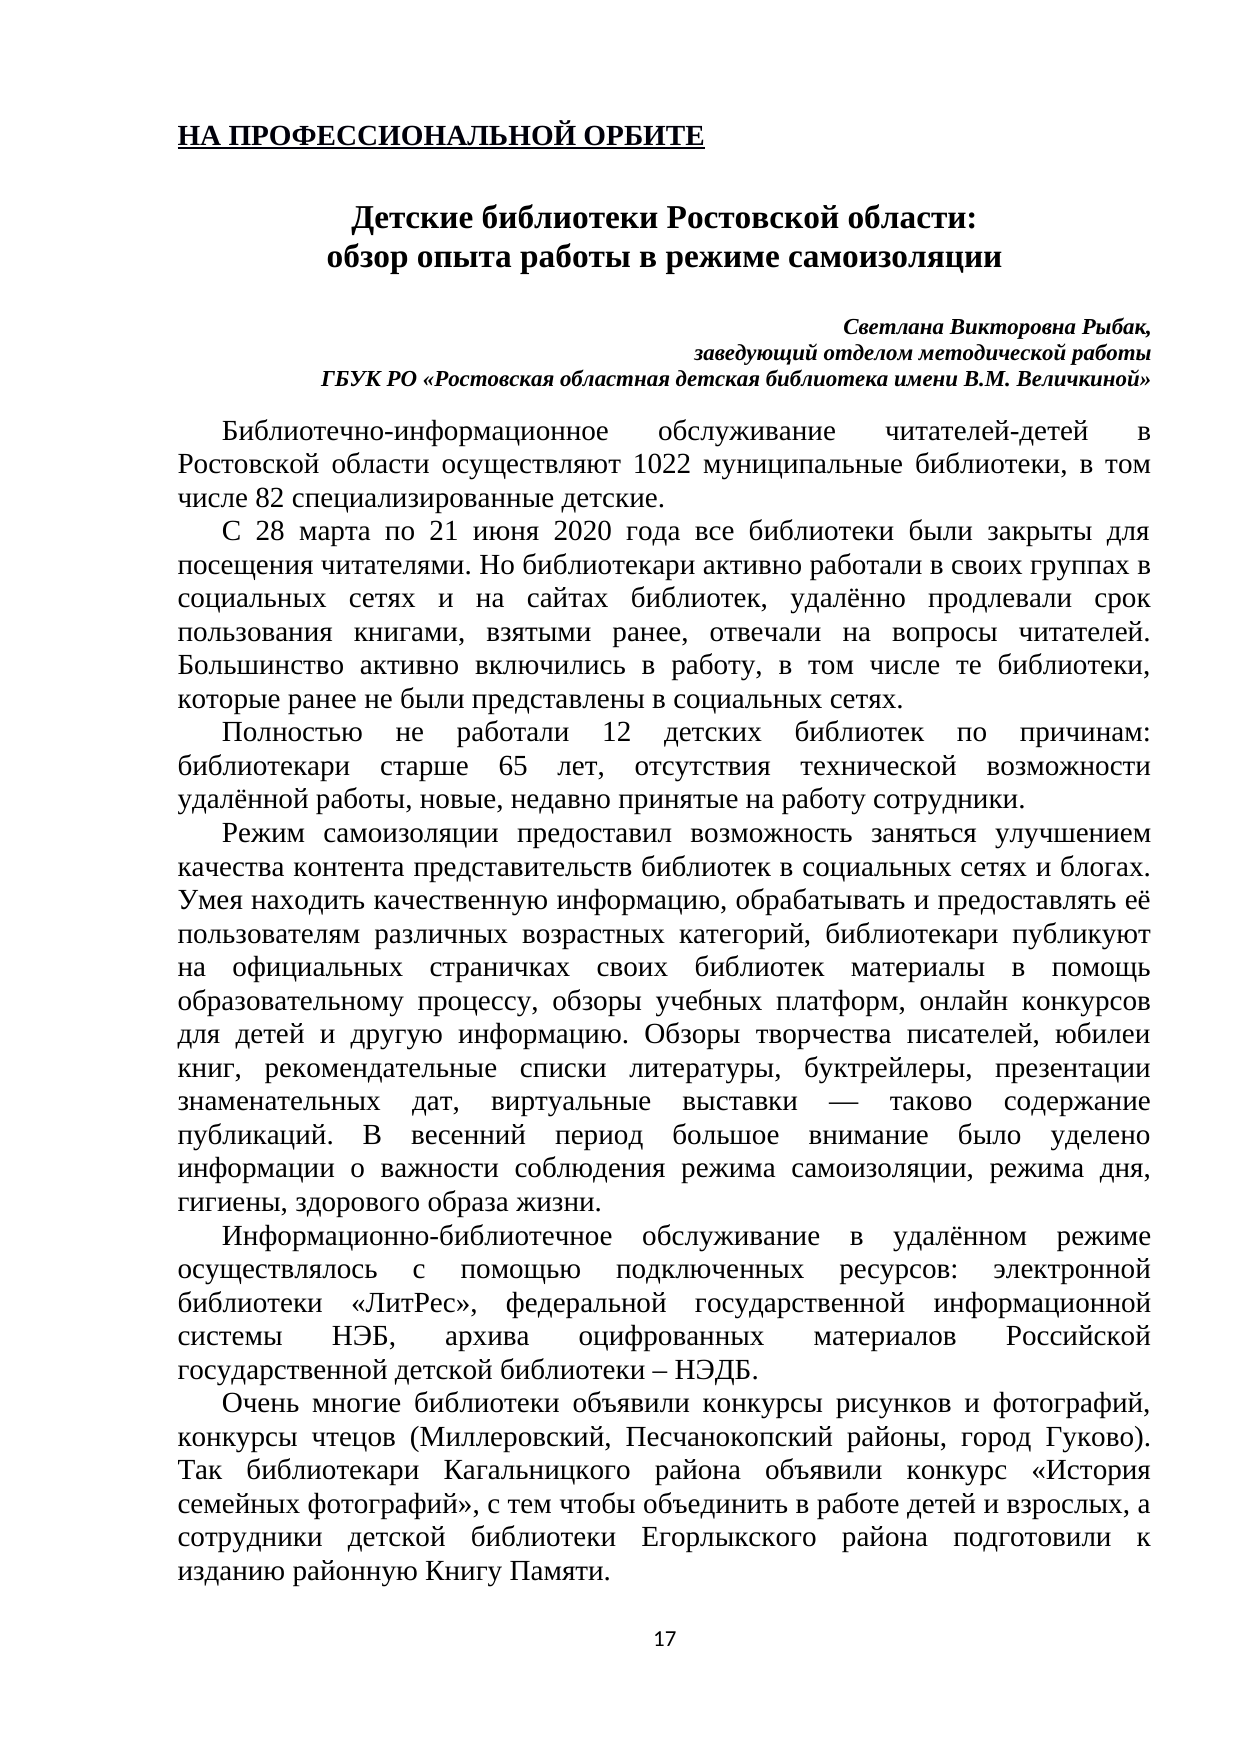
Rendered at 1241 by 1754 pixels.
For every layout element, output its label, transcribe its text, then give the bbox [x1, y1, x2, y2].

text Детские библиотеки Ростовской области: [177, 198, 1152, 236]
text Режим самоизоляции предоставил возможность заняться улучшением качества контента представительств библиотек в социальных сетях и блогах. Умея находить качественную информацию, обрабатывать и предоставлять её пользователям различных возрастных категорий, библиотекари публикуют на официальных страничках своих библиотек материалы в помощь образовательному процессу, обзоры учебных платформ, онлайн конкурсов для детей и другую информацию. Обзоры творчества писателей, юбилеи книг, рекомендательные списки литературы, буктрейлеры, презентации знаменательных дат, виртуальные выставки — таково содержание публикаций. В весенний период большое внимание было уделено информации о важности соблюдения режима самоизоляции, режима дня, гигиены, здорового образа жизни. [177, 815, 1152, 1218]
text Очень многие библиотеки объявили конкурсы рисунков и фотографий, конкурсы чтецов (Миллеровский, Песчанокопский районы, город Гуково). Так библиотекари Кагальницкого района объявили конкурс «История семейных фотографий», с тем чтобы объединить в работе детей и взрослых, а сотрудники детской библиотеки Егорлыкского района подготовили к изданию районную Книгу Памяти. [177, 1385, 1152, 1587]
text Информационно-библиотечное обслуживание в удалённом режиме осуществлялось с помощью подключенных ресурсов: электронной библиотеки «ЛитРес», федеральной государственной информационной системы НЭБ, архива оцифрованных материалов Российской государственной детской библиотеки – НЭДБ. [177, 1218, 1152, 1385]
text Светлана Викторовна Рыбак, [177, 313, 1152, 339]
text заведующий отделом методической работы [177, 339, 1152, 365]
text НА ПРОФЕССИОНАЛЬНОЙ ОРБИТЕ [177, 118, 1152, 152]
text обзор опыта работы в режиме самоизоляции [177, 236, 1152, 274]
text С 28 марта по 21 июня 2020 года все библиотеки были закрыты для посещения читателями. Но библиотекари активно работали в своих группах в социальных сетях и на сайтах библиотек, удалённо продлевали срок пользования книгами, взятыми ранее, отвечали на вопросы читателей. Большинство активно включились в работу, в том числе те библиотеки, которые ранее не были представлены в социальных сетях. [177, 513, 1152, 714]
text Полностью не работали 12 детских библиотек по причинам: библиотекари старше 65 лет, отсутствия технической возможности удалённой работы, новые, недавно принятые на работу сотрудники. [177, 714, 1152, 815]
text Библиотечно-информационное обслуживание читателей-детей в Ростовской области осуществляют 1022 муниципальные библиотеки, в том числе 82 специализированные детские. [177, 413, 1152, 513]
text ГБУК РО «Ростовская областная детская библиотека имени В.М. Величкиной» [177, 365, 1152, 392]
